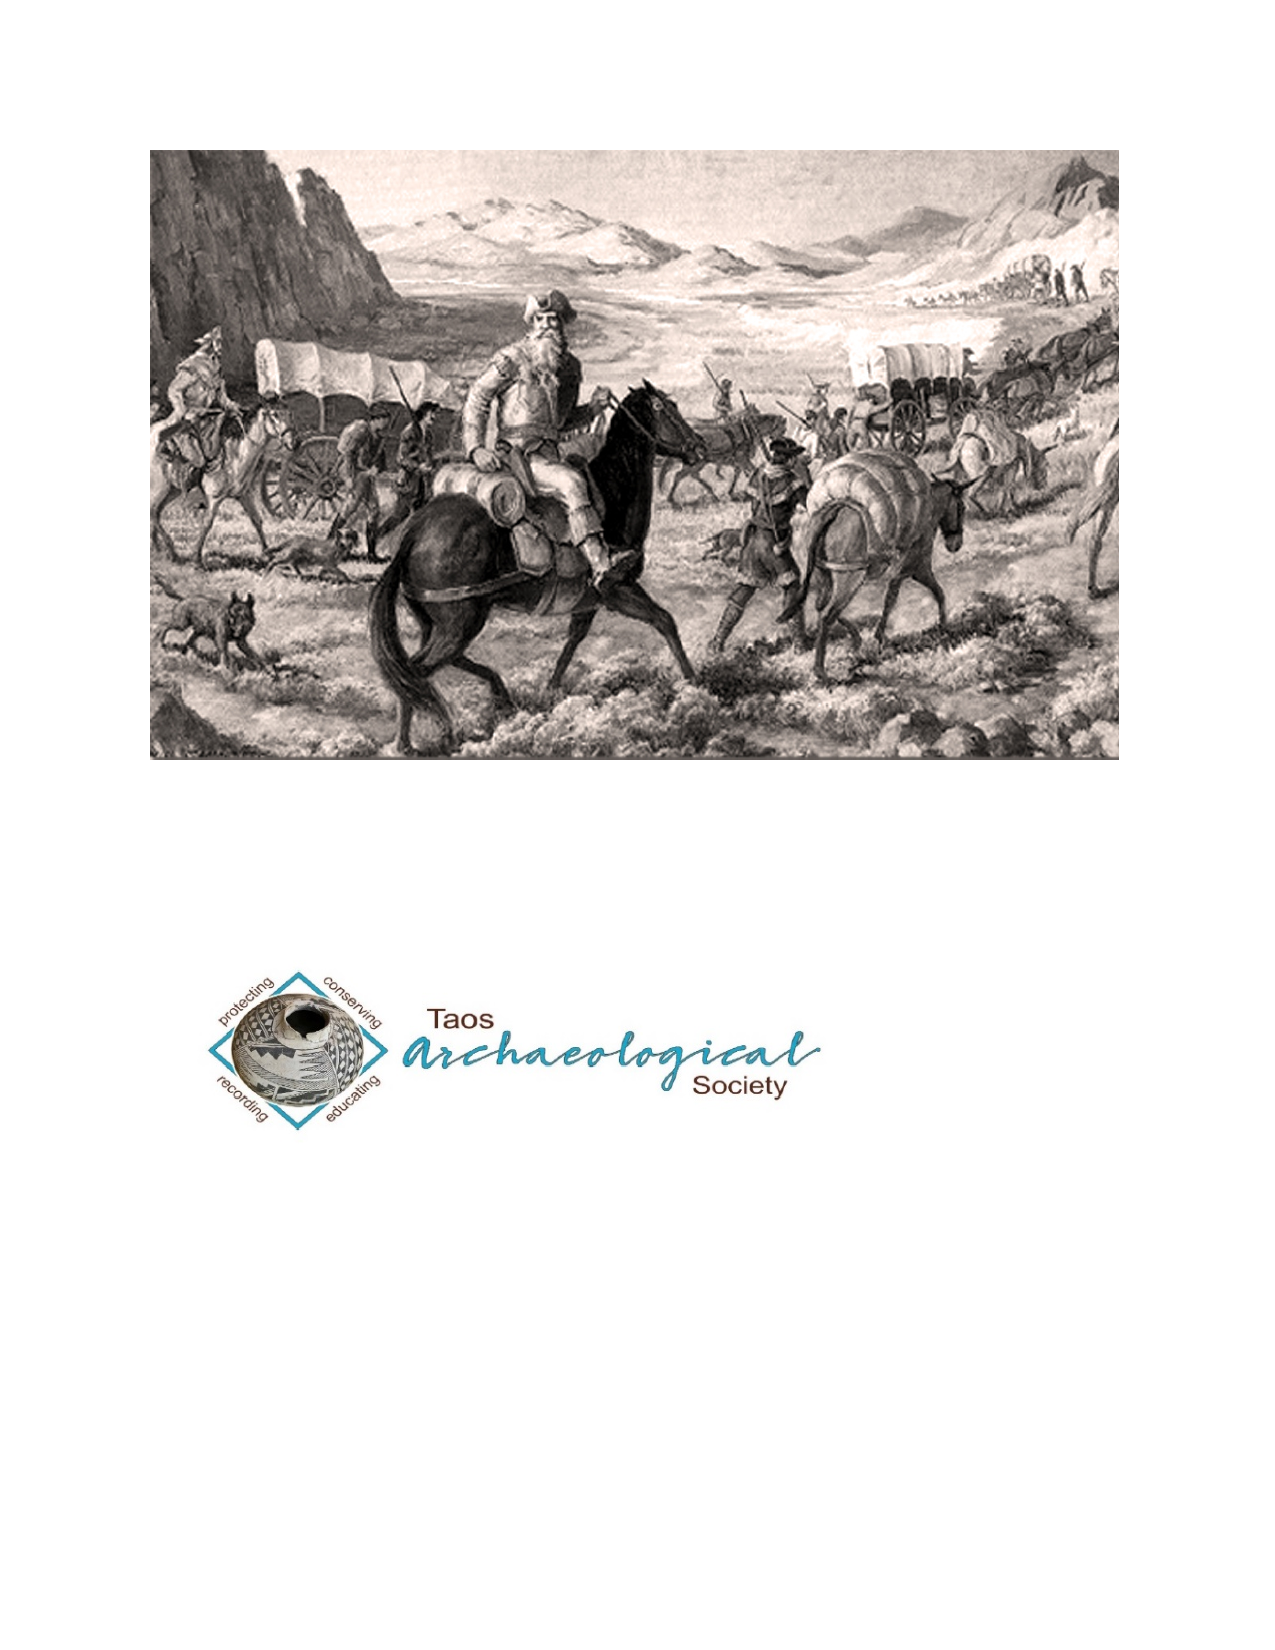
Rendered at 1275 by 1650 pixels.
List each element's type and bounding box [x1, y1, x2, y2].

picture [150, 845, 851, 1256]
picture [150, 150, 1119, 760]
